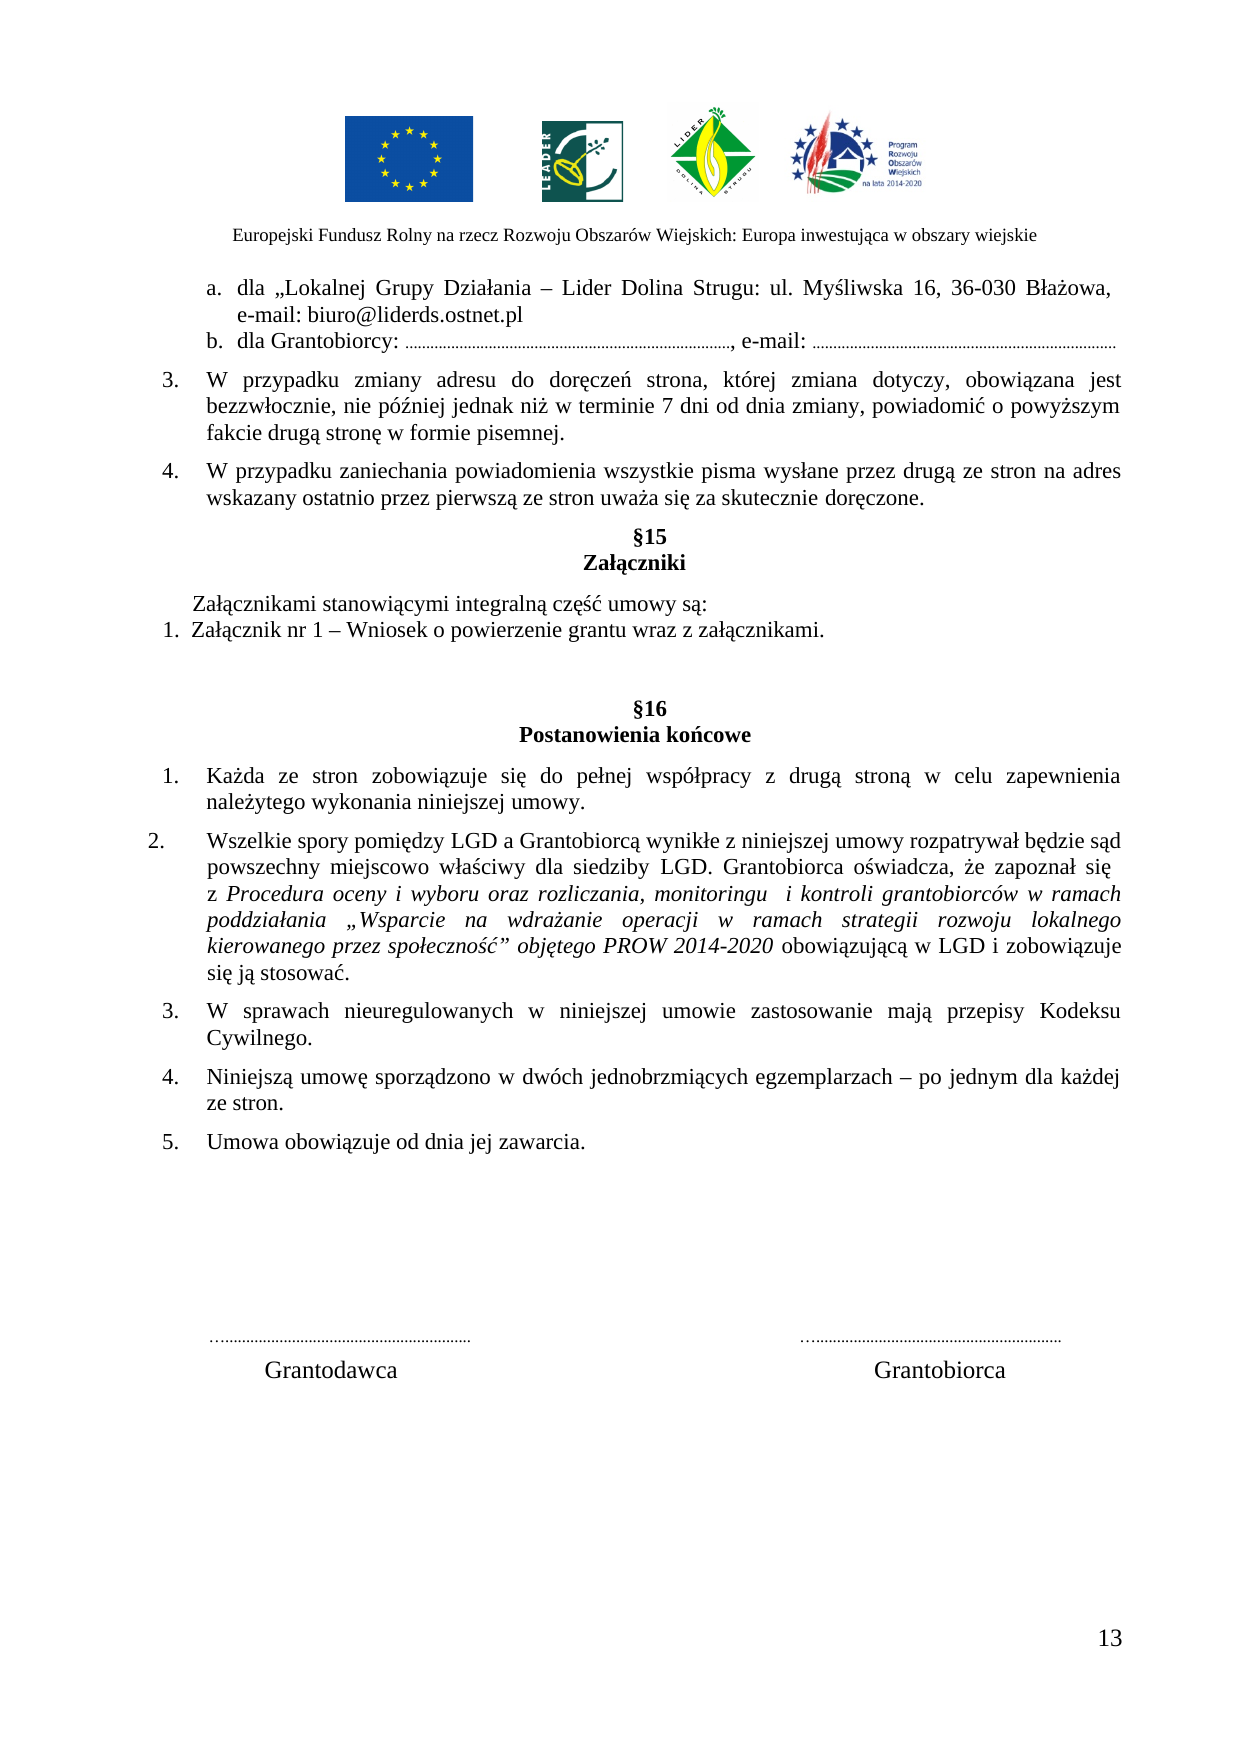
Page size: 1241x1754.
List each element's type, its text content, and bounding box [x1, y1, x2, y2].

list dla „Lokalnej Grupy Działania – Lider Dolina Strugu: ul. Myśliwska 16, 36-030 Błażowa, e-mail: biuro@liderds.ostnet.pl [206, 274, 1122, 327]
list Wszelkie spory pomiędzy LGD a Grantobiorcą wynikłe z niniejszej umowy rozpatrywał będzie sąd powszechny miejscowo właściwy dla siedziby LGD. Grantobiorca oświadcza, że zapoznał się z Procedura oceny i wyboru oraz rozliczania, monitoringu i kontroli grantobiorców w ramach poddziałania „Wsparcie na wdrażanie operacji w ramach strategii rozwoju lokalnego kierowanego przez społeczność” objętego PROW 2014-2020 obowiązującą w LGD i zobowiązuje się ją stosować. [148, 827, 1122, 985]
list Niniejszą umowę sporządzono w dwóch jednobrzmiących egzemplarzach – po jednym dla każdej ze stron. [162, 1063, 1122, 1115]
list W przypadku zaniechania powiadomienia wszystkie pisma wysłane przez drugą ze stron na adres wskazany ostatnio przez pierwszą ze stron uważa się za skutecznie doręczone. [162, 458, 1122, 510]
list dla Grantobiorcy: .............................................................................., e-mail: ......................................................................... [206, 327, 1122, 353]
text Postanowienia końcowe [148, 721, 1122, 748]
text §15 [177, 523, 1122, 550]
text …........................................................... …........................................................... [148, 1327, 1122, 1346]
list Umowa obowiązuje od dnia jej zawarcia. [162, 1128, 1122, 1154]
text Załączniki [583, 550, 1122, 576]
list W przypadku zmiany adresu do doręczeń strona, której zmiana dotyczy, obowiązana jest bezzwłocznie, nie później jednak niż w terminie 7 dni od dnia zmiany, powiadomić o powyższym fakcie drugą stronę w formie pisemnej. [162, 366, 1122, 445]
picture [667, 102, 760, 202]
picture [784, 105, 932, 202]
text Grantodawca Grantobiorca [148, 1356, 1122, 1384]
picture [542, 121, 624, 202]
text §16 [177, 695, 1122, 721]
text 1. Załącznik nr 1 – Wniosek o powierzenie grantu wraz z załącznikami. [162, 616, 1122, 643]
list Każda ze stron zobowiązuje się do pełnej współpracy z drugą stroną w celu zapewnienia należytego wykonania niniejszej umowy. [162, 762, 1122, 814]
text Załącznikami stanowiącymi integralną część umowy są: [192, 590, 1122, 616]
list W sprawach nieuregulowanych w niniejszej umowie zastosowanie mają przepisy Kodeksu Cywilnego. [162, 998, 1122, 1050]
